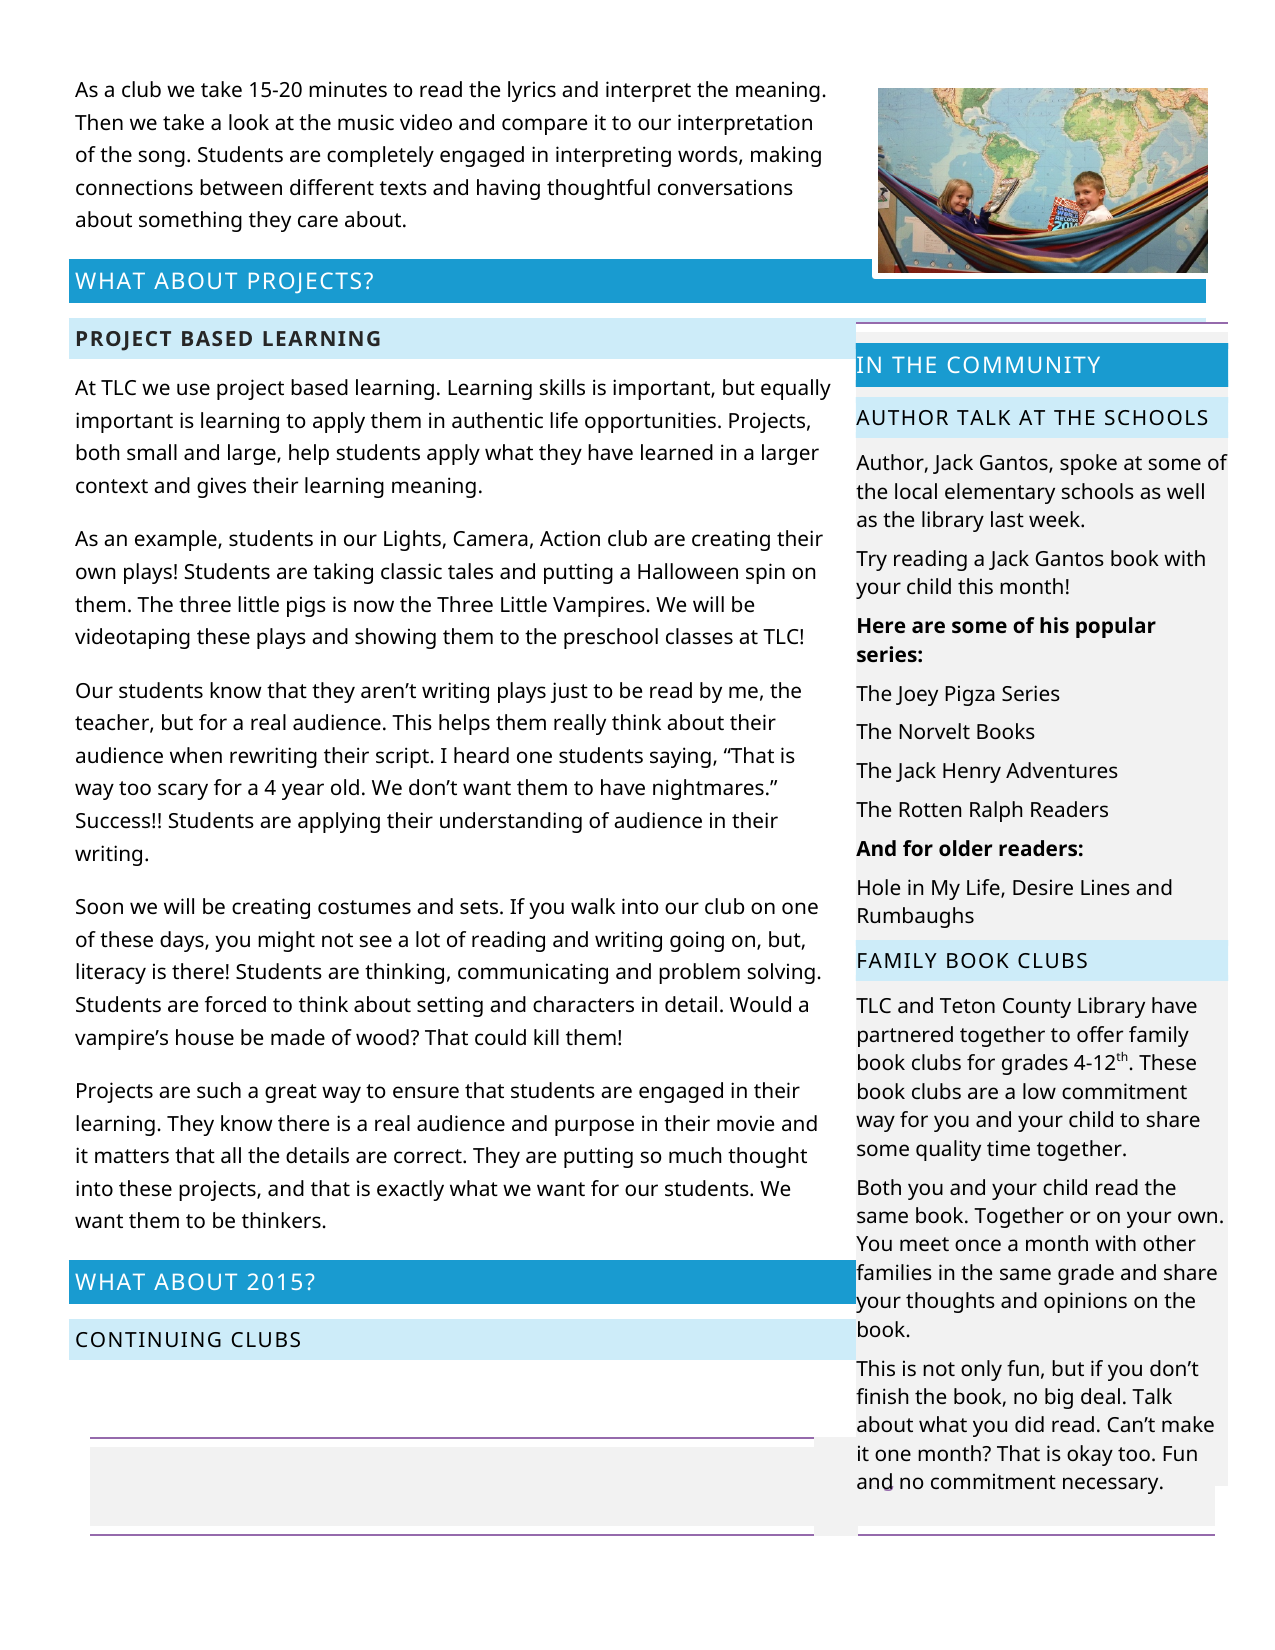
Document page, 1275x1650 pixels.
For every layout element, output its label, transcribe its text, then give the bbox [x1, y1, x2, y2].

text Our students know that they aren’t writing plays just to be read by me, the teacher, but for a real audience. This helps them really think about their audience when rewriting their script. I heard one students saying, “That is way too scary for a 4 year old. We don’t want them to have nightmares.” Success!! Students are applying their understanding of audience in their writing. [75, 676, 856, 867]
subtitle Project based learning [75, 324, 856, 352]
text As a club we take 15-20 minutes to read the lyrics and interpret the meaning. Then we take a look at the music video and compare it to our interpretation of the song. Students are completely engaged in interpreting words, making connections between different texts and having thoughtful conversations about something they care about. [75, 75, 1200, 234]
subtitle Continuing clubs [75, 1325, 856, 1353]
text Soon we will be creating costumes and sets. If you walk into our club on one of these days, you might not see a lot of reading and writing going on, but, literacy is there! Students are thinking, communicating and problem solving. Students are forced to think about setting and characters in detail. Would a vampire’s house be made of wood? That could kill them! [75, 892, 856, 1051]
picture [878, 88, 1208, 273]
text At TLC we use project based learning. Learning skills is important, but equally important is learning to apply them in authentic life opportunities. Projects, both small and large, help students apply what they have learned in a larger context and gives their learning meaning. [75, 373, 856, 499]
text As an example, students in our Lights, Camera, Action club are creating their own plays! Students are taking classic tales and putting a Halloween spin on them. The three little pigs is now the Three Little Vampires. We will be videotaping these plays and showing them to the preschool classes at TLC! [75, 524, 856, 651]
subtitle What about 2015? [75, 1266, 856, 1297]
text Projects are such a great way to ensure that students are engaged in their learning. They know there is a real audience and purpose in their movie and it matters that all the details are correct. They are putting so much thought into these projects, and that is exactly what we want for our students. We want them to be thinkers. [75, 1076, 856, 1235]
subtitle What about Projects? [75, 265, 1200, 296]
